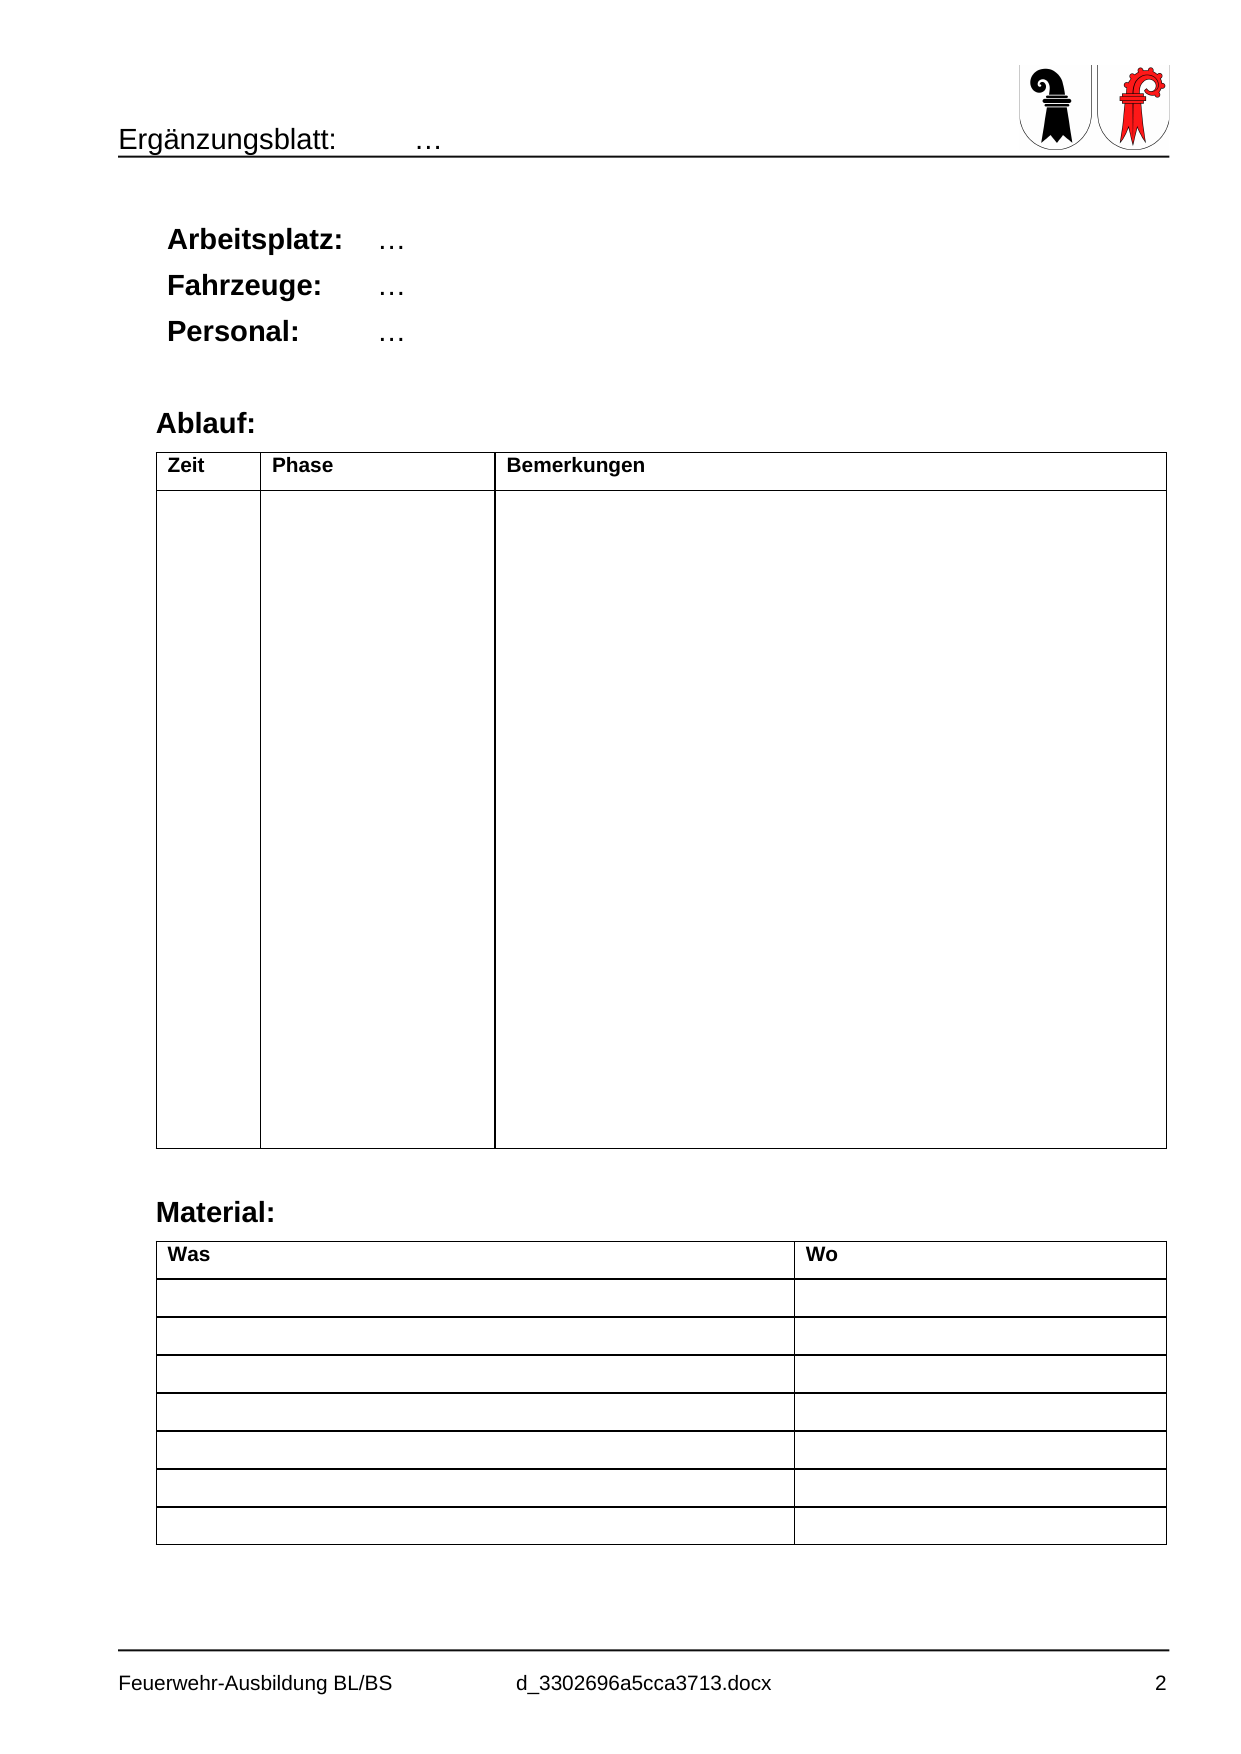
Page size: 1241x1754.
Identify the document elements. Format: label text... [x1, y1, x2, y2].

table_cell [496, 491, 1166, 1147]
table_cell [157, 1470, 794, 1506]
table_cell [795, 1508, 1166, 1544]
table_cell … [366, 268, 1167, 314]
table_cell [157, 1394, 794, 1430]
list Ablauf: [156, 406, 1169, 440]
table_cell [795, 1318, 1166, 1354]
table_cell [795, 1470, 1166, 1506]
table_cell [157, 1508, 794, 1544]
table_cell Fahrzeuge: [156, 268, 366, 314]
table_cell [157, 1432, 794, 1468]
table_cell [157, 1356, 794, 1392]
table_cell [157, 1318, 794, 1354]
table_cell [261, 491, 494, 1147]
table_header Phase [261, 453, 494, 490]
table_header … [366, 222, 1167, 268]
table_header Arbeitsplatz: [156, 222, 366, 268]
table_cell [795, 1432, 1166, 1468]
list Material: [156, 1194, 1169, 1228]
table_cell [795, 1394, 1166, 1430]
table_cell [795, 1280, 1166, 1316]
table_cell … [366, 314, 1167, 360]
picture [1019, 65, 1170, 150]
table_header Wo [795, 1242, 1166, 1278]
table_header Was [157, 1242, 794, 1278]
table_header Zeit [157, 453, 260, 490]
table_cell [157, 491, 260, 1147]
table_cell Personal: [156, 314, 366, 360]
table_header Bemerkungen [496, 453, 1166, 490]
table_cell [157, 1280, 794, 1316]
table_cell [795, 1356, 1166, 1392]
